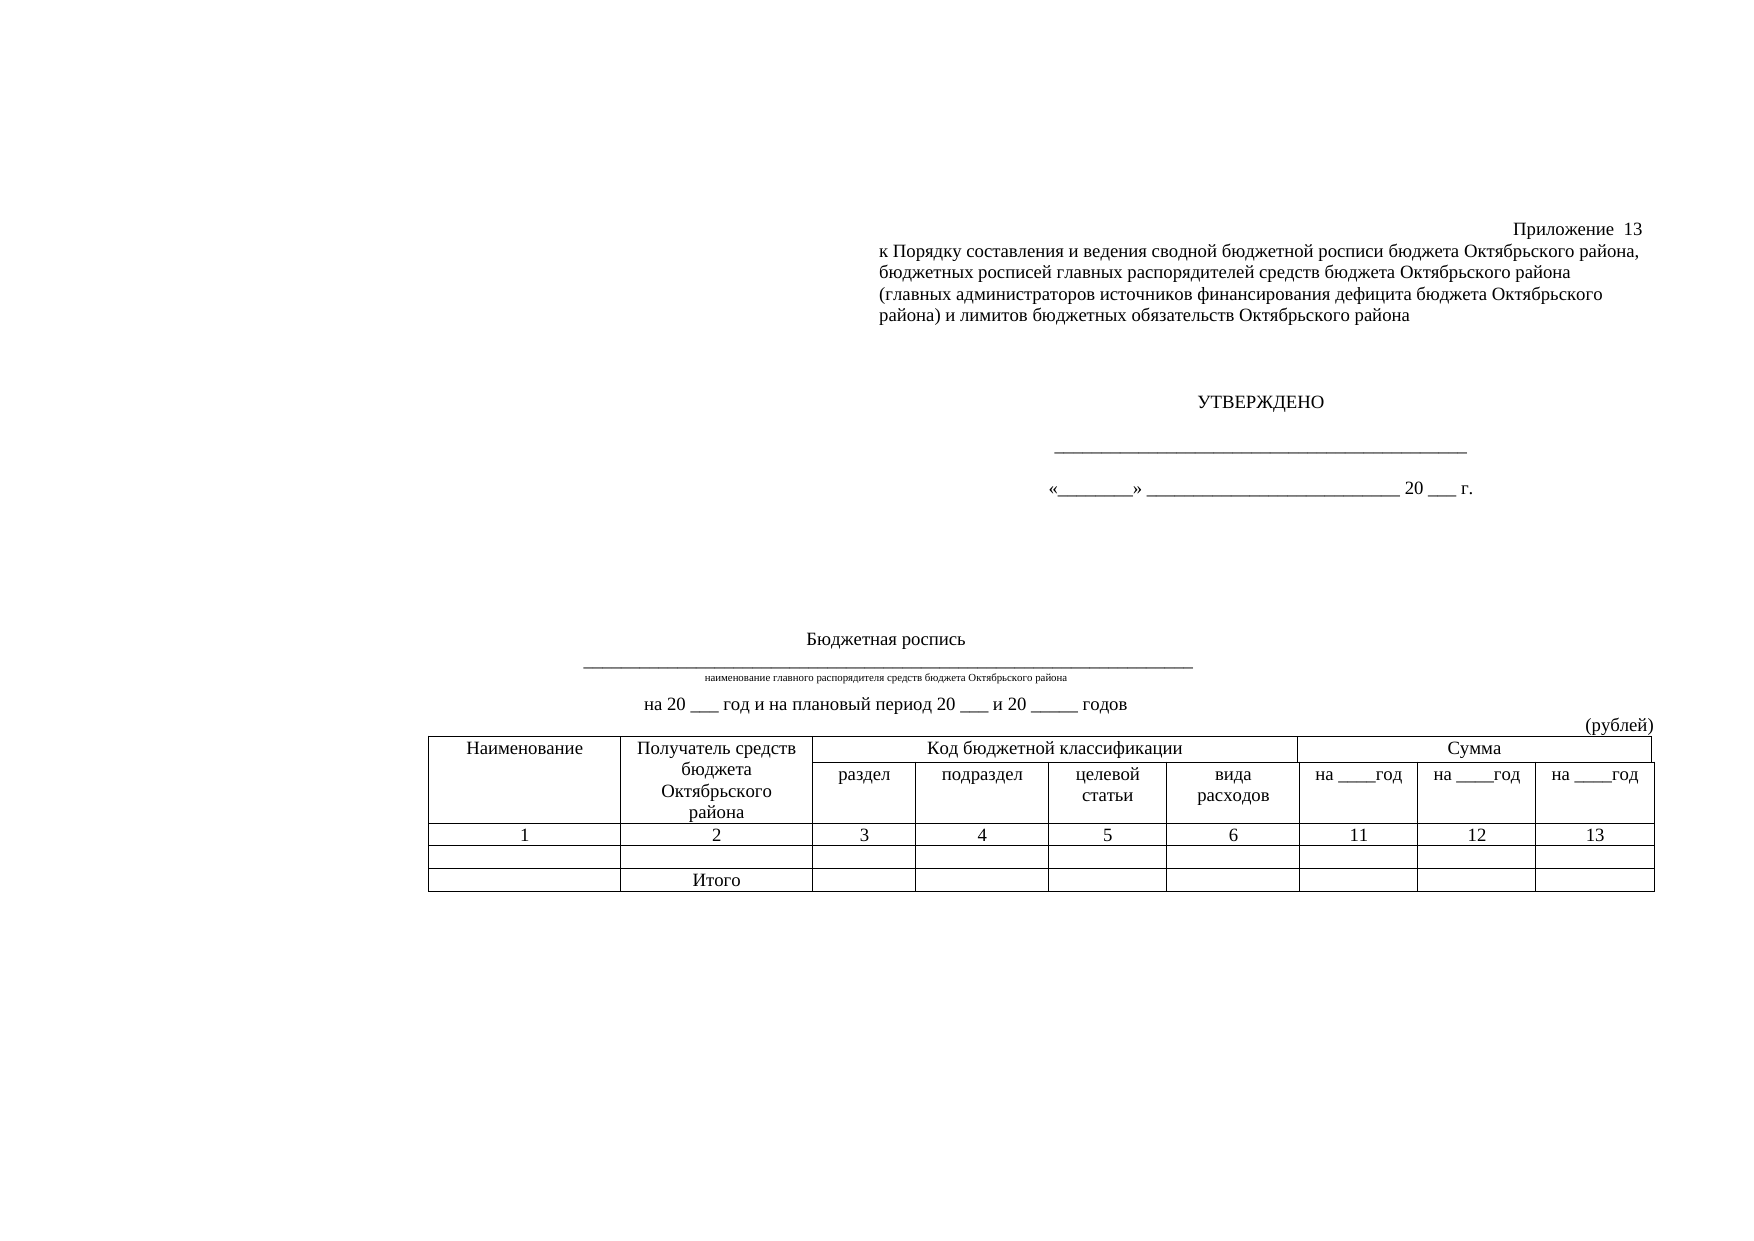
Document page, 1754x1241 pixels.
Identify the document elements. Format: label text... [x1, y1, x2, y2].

table_cell [1418, 846, 1535, 868]
table_cell на ____год [1536, 763, 1654, 823]
table_header Наименование [429, 737, 620, 823]
text (рублей) [118, 714, 1653, 736]
table_cell раздел [813, 763, 915, 823]
table_cell [813, 869, 915, 891]
table_cell [916, 846, 1048, 868]
table_cell 13 [1536, 824, 1654, 845]
table_cell [1418, 869, 1535, 891]
table_cell на ____год [1418, 763, 1535, 823]
table_header Сумма [1298, 737, 1651, 762]
table_cell на ____год [1300, 763, 1417, 823]
table_cell [1167, 869, 1299, 891]
table_cell Итого [621, 869, 812, 891]
table_cell [429, 846, 620, 868]
text Бюджетная роспись [118, 628, 1653, 649]
text наименование главного распорядителя средств бюджета Октябрьского района [118, 671, 1653, 692]
table_cell ____________________________________________ [868, 412, 1653, 455]
table_cell 4 [916, 824, 1048, 845]
table_cell 5 [1049, 824, 1166, 845]
table_cell 6 [1167, 824, 1299, 845]
table_header УТВЕРЖДЕНО [868, 391, 1653, 412]
table_cell 3 [813, 824, 915, 845]
table_cell [1167, 846, 1299, 868]
table_cell 11 [1300, 824, 1417, 845]
table_cell вида расходов [1167, 763, 1299, 823]
table_cell [1536, 846, 1654, 868]
table_cell [1049, 869, 1166, 891]
table_cell [429, 869, 620, 891]
table_cell [1536, 869, 1654, 891]
table_header Получатель средств бюджета Октябрьского района [621, 737, 812, 823]
table_cell подраздел [916, 763, 1048, 823]
table_cell [1049, 846, 1166, 868]
table_cell 2 [621, 824, 812, 845]
table_header Код бюджетной классификации [813, 737, 1297, 762]
table_cell [1300, 869, 1417, 891]
table_cell [813, 846, 915, 868]
table_cell 12 [1418, 824, 1535, 845]
text _________________________________________________________________ [118, 649, 1653, 671]
table_cell [1300, 846, 1417, 868]
text на 20 ___ год и на плановый период 20 ___ и 20 _____ годов [118, 692, 1653, 714]
table_cell [621, 846, 812, 868]
table_cell к Порядку составления и ведения сводной бюджетной росписи бюджета Октябрьского района, бюджетных росписей главных распорядителей средств бюджета Октябрьского района (главных администраторов источников финансирования дефицита бюджета Октябрьского района) и лимитов бюджетных обязательств Октябрьского района [868, 240, 1653, 326]
table_cell целевой статьи [1049, 763, 1166, 823]
table_cell «________» ___________________________ 20 ___ г. [868, 455, 1653, 498]
table_cell 1 [429, 824, 620, 845]
table_cell [916, 869, 1048, 891]
table_header Приложение 13 [868, 218, 1653, 239]
